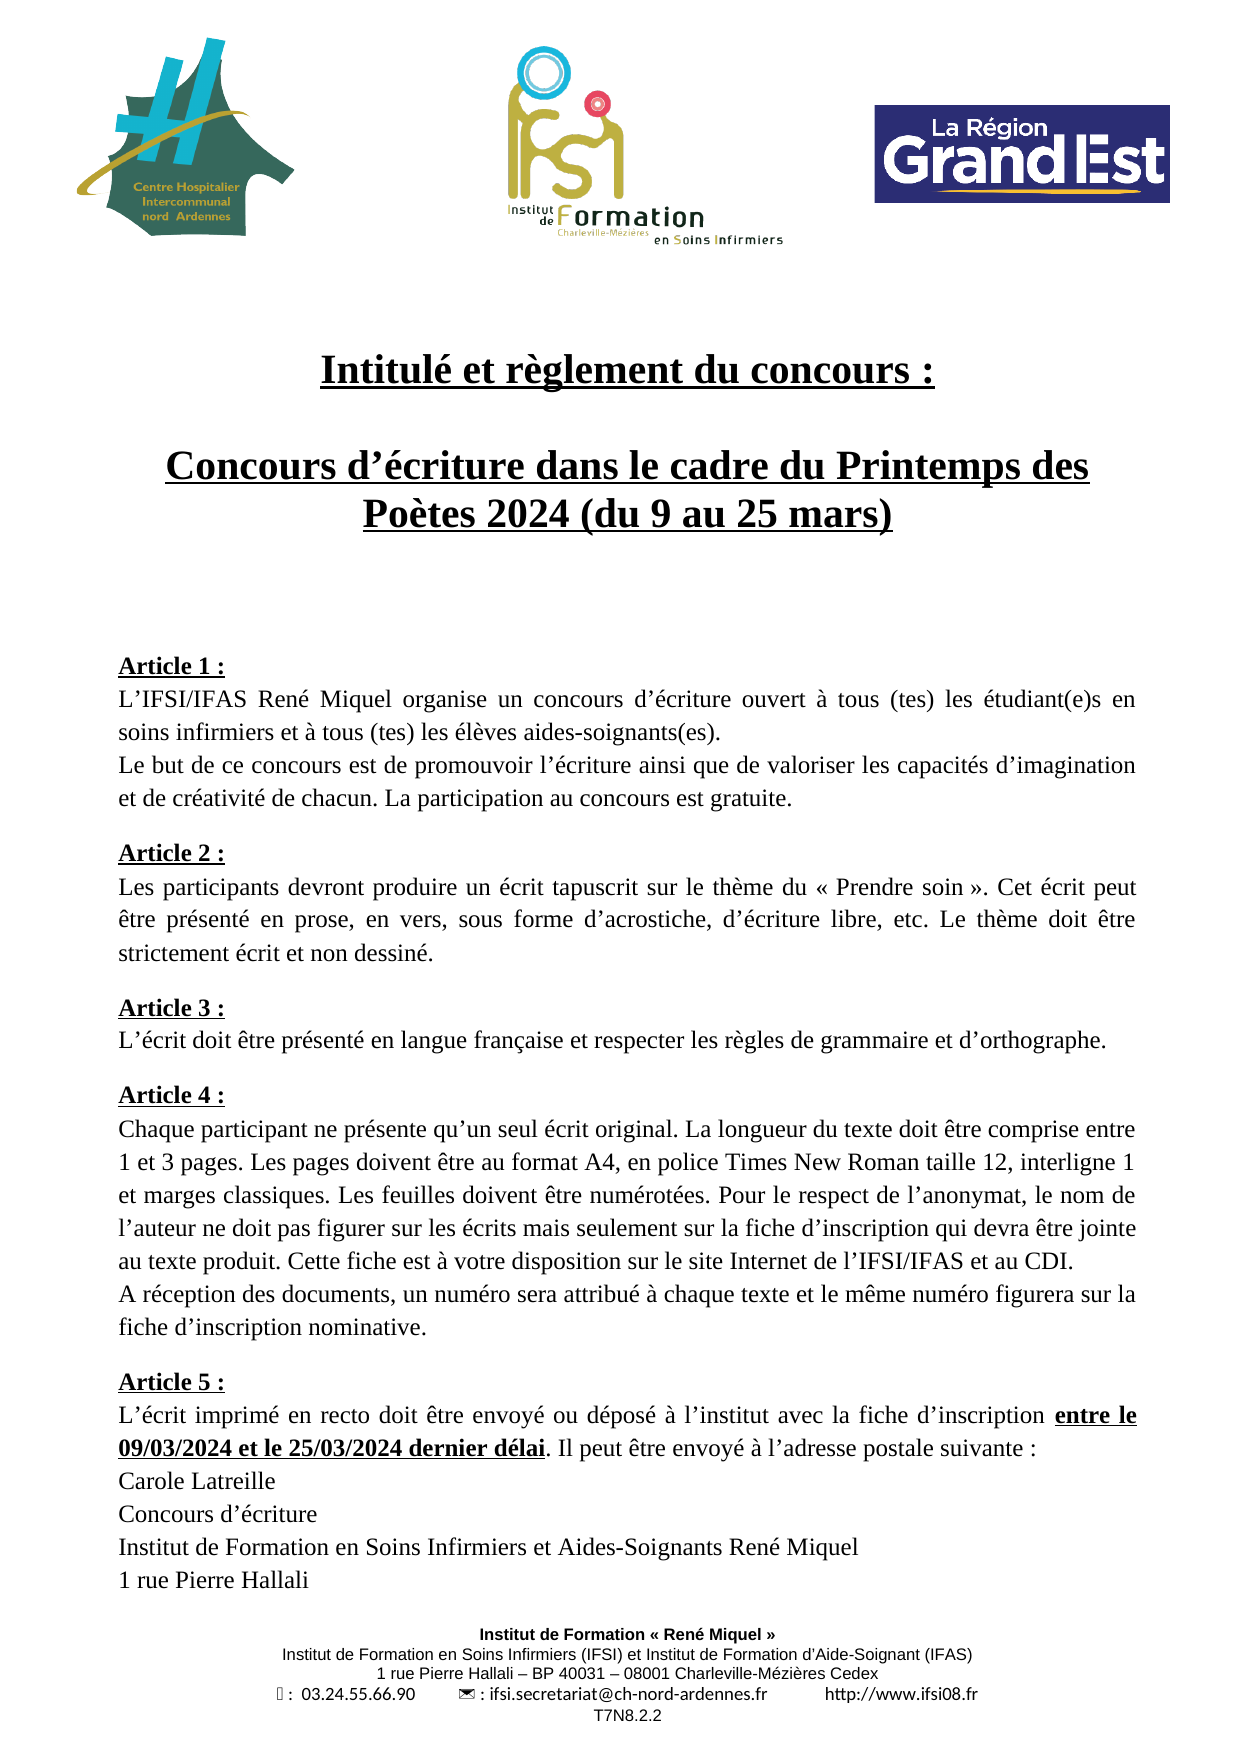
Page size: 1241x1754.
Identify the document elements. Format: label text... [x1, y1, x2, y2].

text Carole Latreille [118, 1466, 1137, 1494]
text L’écrit imprimé en recto doit être envoyé ou déposé à l’institut avec la fiche d’inscription entre le 09/03/2024 et le 25/03/2024 dernier délai. Il peut être envoyé à l’adresse postale suivante : [118, 1400, 1137, 1462]
text Article 3 : [118, 993, 1137, 1021]
text Article 5 : [118, 1367, 1137, 1396]
text Concours d’écriture dans le cadre du Printemps des Poètes 2024 (du 9 au 25 mars) [118, 441, 1137, 537]
text Chaque participant ne présente qu’un seul écrit original. La longueur du texte doit être comprise entre 1 et 3 pages. Les pages doivent être au format A4, en police Times New Roman taille 12, interligne 1 et marges classiques. Les feuilles doivent être numérotées. Pour le respect de l’anonymat, le nom de l’auteur ne doit pas figurer sur les écrits mais seulement sur la fiche d’inscription qui devra être jointe au texte produit. Cette fiche est à votre disposition sur le site Internet de l’IFSI/IFAS et au CDI. [118, 1114, 1137, 1274]
text Institut de Formation en Soins Infirmiers et Aides-Soignants René Miquel [118, 1532, 1137, 1561]
text Article 1 : [118, 651, 1137, 680]
text Le but de ce concours est de promouvoir l’écriture ainsi que de valoriser les capacités d’imagination et de créativité de chacun. La participation au concours est gratuite. [118, 751, 1137, 812]
text Intitulé et règlement du concours : [118, 345, 1137, 393]
text A réception des documents, un numéro sera attribué à chaque texte et le même numéro figurera sur la fiche d’inscription nominative. [118, 1279, 1137, 1341]
picture [996, 105, 1022, 206]
picture [76, 37, 295, 236]
text 1 rue Pierre Hallali [118, 1565, 1137, 1594]
text Article 2 : [118, 838, 1137, 867]
text L’écrit doit être présenté en langue française et respecter les règles de grammaire et d’orthographe. [118, 1026, 1137, 1054]
text L’IFSI/IFAS René Miquel organise un concours d’écriture ouvert à tous (tes) les étudiant(e)s en soins infirmiers et à tous (tes) les élèves aides-soignants(es). [118, 684, 1137, 746]
text Les participants devront produire un écrit tapuscrit sur le thème du « Prendre soin ». Cet écrit peut être présenté en prose, en vers, sous forme d’acrostiche, d’écriture libre, etc. Le thème doit être strictement écrit et non dessiné. [118, 872, 1137, 966]
text Article 4 : [118, 1081, 1137, 1109]
picture [507, 46, 783, 247]
text Concours d’écriture [118, 1499, 1137, 1528]
